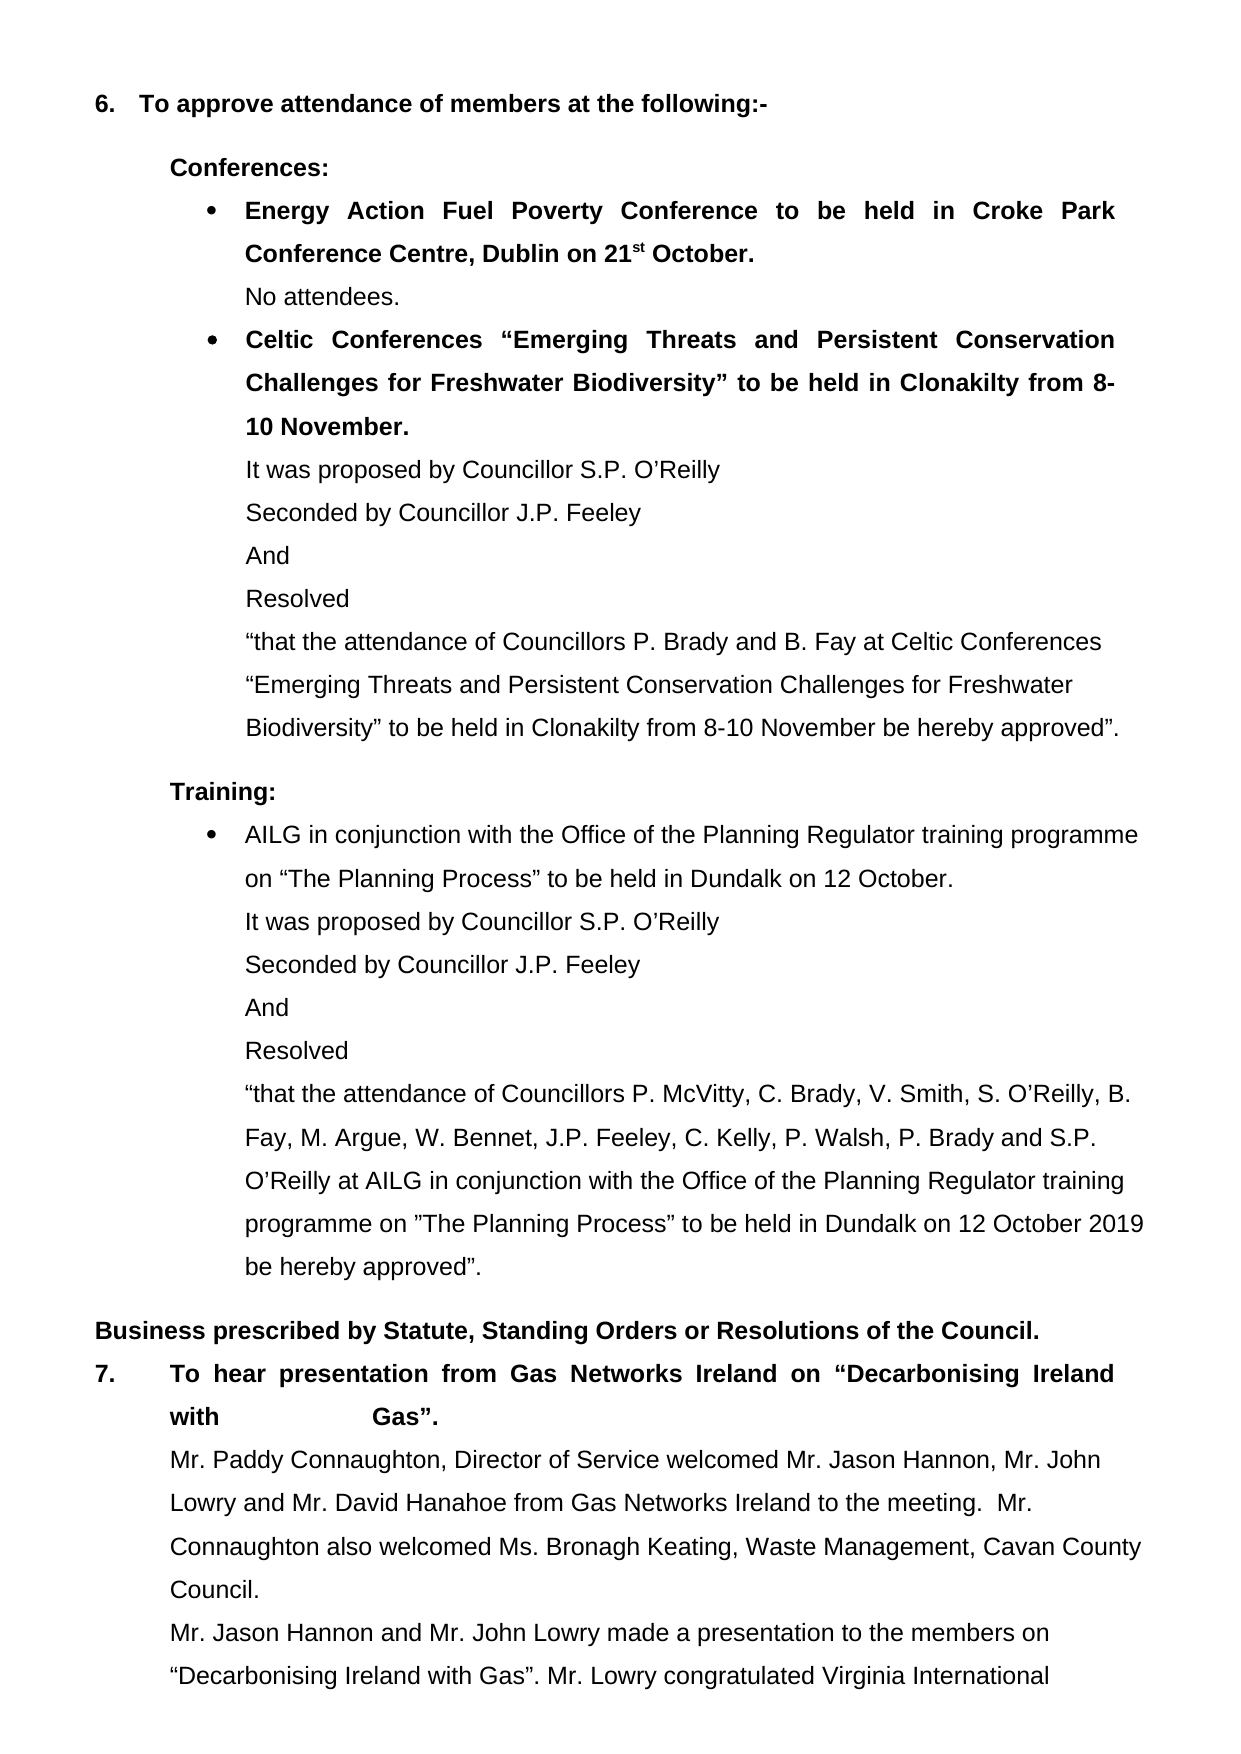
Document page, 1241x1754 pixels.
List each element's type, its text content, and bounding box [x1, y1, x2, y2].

text Conferences: [94, 153, 1116, 181]
list “that the attendance of Councillors P. Brady and B. Fay at Celtic Conferences “Emerging Threats and Persistent Conservation Challenges for Freshwater Biodiversity” to be held in Clonakilty from 8-10 November be hereby approved”. [245, 627, 1152, 742]
list And [245, 541, 1152, 570]
text 6. To approve attendance of members at the following:- [94, 89, 1152, 117]
list And [244, 993, 1152, 1022]
list It was proposed by Councillor S.P. O’Reilly [245, 455, 1152, 483]
text Training: [94, 777, 1116, 806]
list Celtic Conferences “Emerging Threats and Persistent Conservation Challenges for Freshwater Biodiversity” to be held in Clonakilty from 8-10 November. [208, 325, 1116, 440]
list “that the attendance of Councillors P. McVitty, C. Brady, V. Smith, S. O’Reilly, B. Fay, M. Argue, W. Bennet, J.P. Feeley, C. Kelly, P. Walsh, P. Brady and S.P. O’Reilly at AILG in conjunction with the Office of the Planning Regulator training programme on ”The Planning Process” to be held in Dundalk on 12 October 2019 be hereby approved”. [244, 1079, 1152, 1281]
text Business prescribed by Statute, Standing Orders or Resolutions of the Council. [94, 1316, 1116, 1344]
text Mr. Paddy Connaughton, Director of Service welcomed Mr. Jason Hannon, Mr. John Lowry and Mr. David Hanahoe from Gas Networks Ireland to the meeting. Mr. [169, 1445, 1152, 1517]
list Energy Action Fuel Poverty Conference to be held in Croke Park Conference Centre, Dublin on 21st October. [207, 196, 1116, 268]
list Resolved [245, 584, 1152, 613]
list It was proposed by Councillor S.P. O’Reilly [244, 907, 1152, 936]
list Seconded by Councillor J.P. Feeley [245, 498, 1152, 527]
list AILG in conjunction with the Office of the Planning Regulator training programme on “The Planning Process” to be held in Dundalk on 12 October. [207, 821, 1152, 892]
list Resolved [244, 1036, 1152, 1065]
text Connaughton also welcomed Ms. Bronagh Keating, Waste Management, Cavan County Council. [169, 1531, 1152, 1603]
text No attendees. [244, 282, 1116, 311]
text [169, 1618, 1152, 1689]
text 7. To hear presentation from Gas Networks Ireland on “Decarbonising Ireland with Gas”. [94, 1359, 1116, 1431]
list Seconded by Councillor J.P. Feeley [244, 950, 1152, 979]
